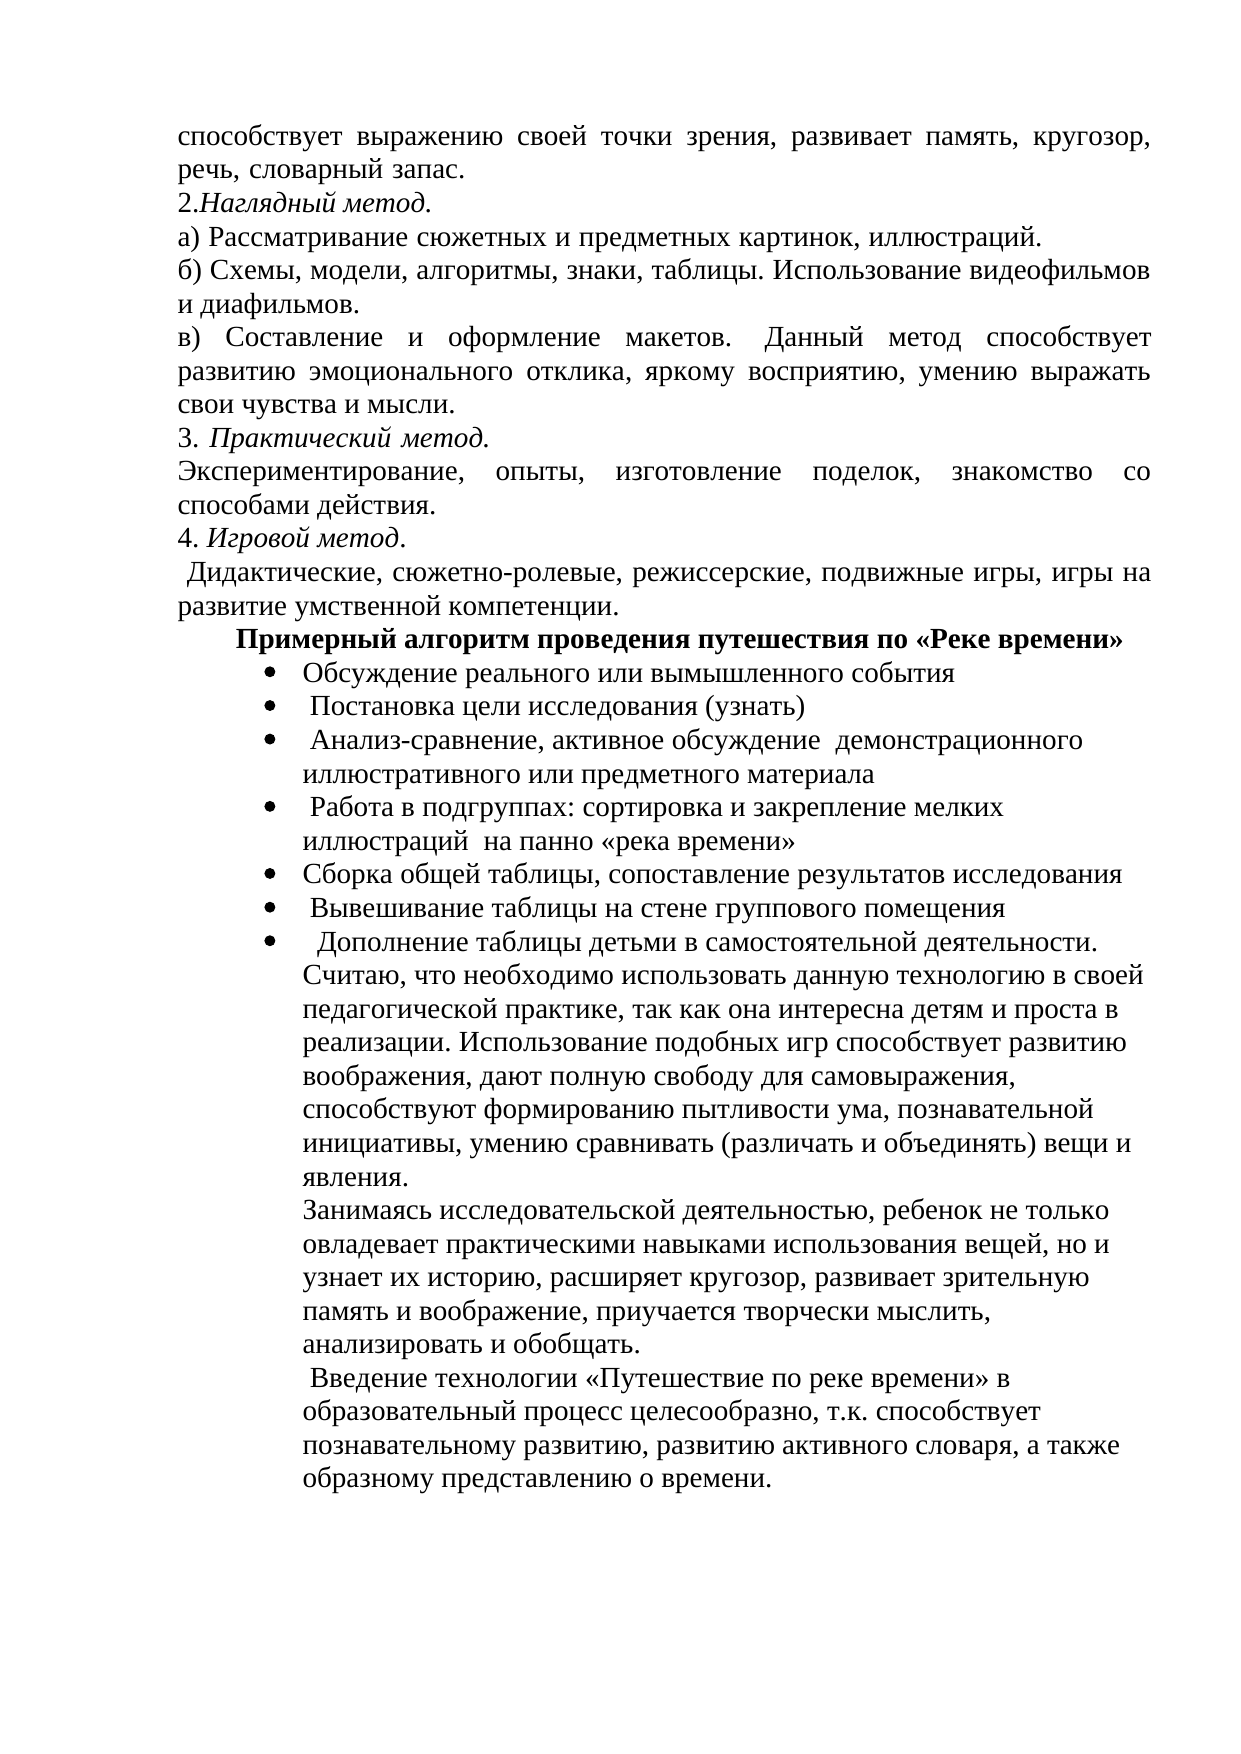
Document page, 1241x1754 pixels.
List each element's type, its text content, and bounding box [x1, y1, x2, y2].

list Сборка общей таблицы, сопоставление результатов исследования [265, 856, 1152, 890]
text Введение технологии «Путешествие по реке времени» в образовательный процесс целесообразно, т.к. способствует познавательному развитию, развитию активного словаря, а также образному представлению о времени. [302, 1360, 1152, 1494]
list Работа в подгруппах: сортировка и закрепление мелких иллюстраций на панно «река времени» [265, 789, 1152, 856]
list Обсуждение реального или вымышленного события [265, 655, 1152, 688]
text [177, 118, 1152, 554]
list Вывешивание таблицы на стене группового помещения [265, 890, 1152, 924]
list Дополнение таблицы детьми в самостоятельной деятельности. Считаю, что необходимо использовать данную технологию в своей педагогической практике, так как она интересна детям и проста в реализации. Использование подобных игр способствует развитию воображения, дают полную свободу для самовыражения, способствуют формированию пытливости ума, познавательной инициативы, умению сравнивать (различать и объединять) вещи и явления. Занимаясь исследовательской деятельностью, ребенок не только овладевает практическими навыками использования вещей, но и узнает их историю, расширяет кругозор, развивает зрительную память и воображение, приучается творчески мыслить, анализировать и обобщать. [265, 924, 1152, 1360]
text Дидактические, сюжетно-ролевые, режиссерские, подвижные игры, игры на развитие умственной компетенции. [177, 554, 1152, 621]
list Анализ-сравнение, активное обсуждение демонстрационного иллюстративного или предметного материала [265, 722, 1152, 789]
list Постановка цели исследования (узнать) [265, 688, 1152, 722]
text Примерный алгоритм проведения путешествия по «Реке времени» [177, 621, 1152, 655]
